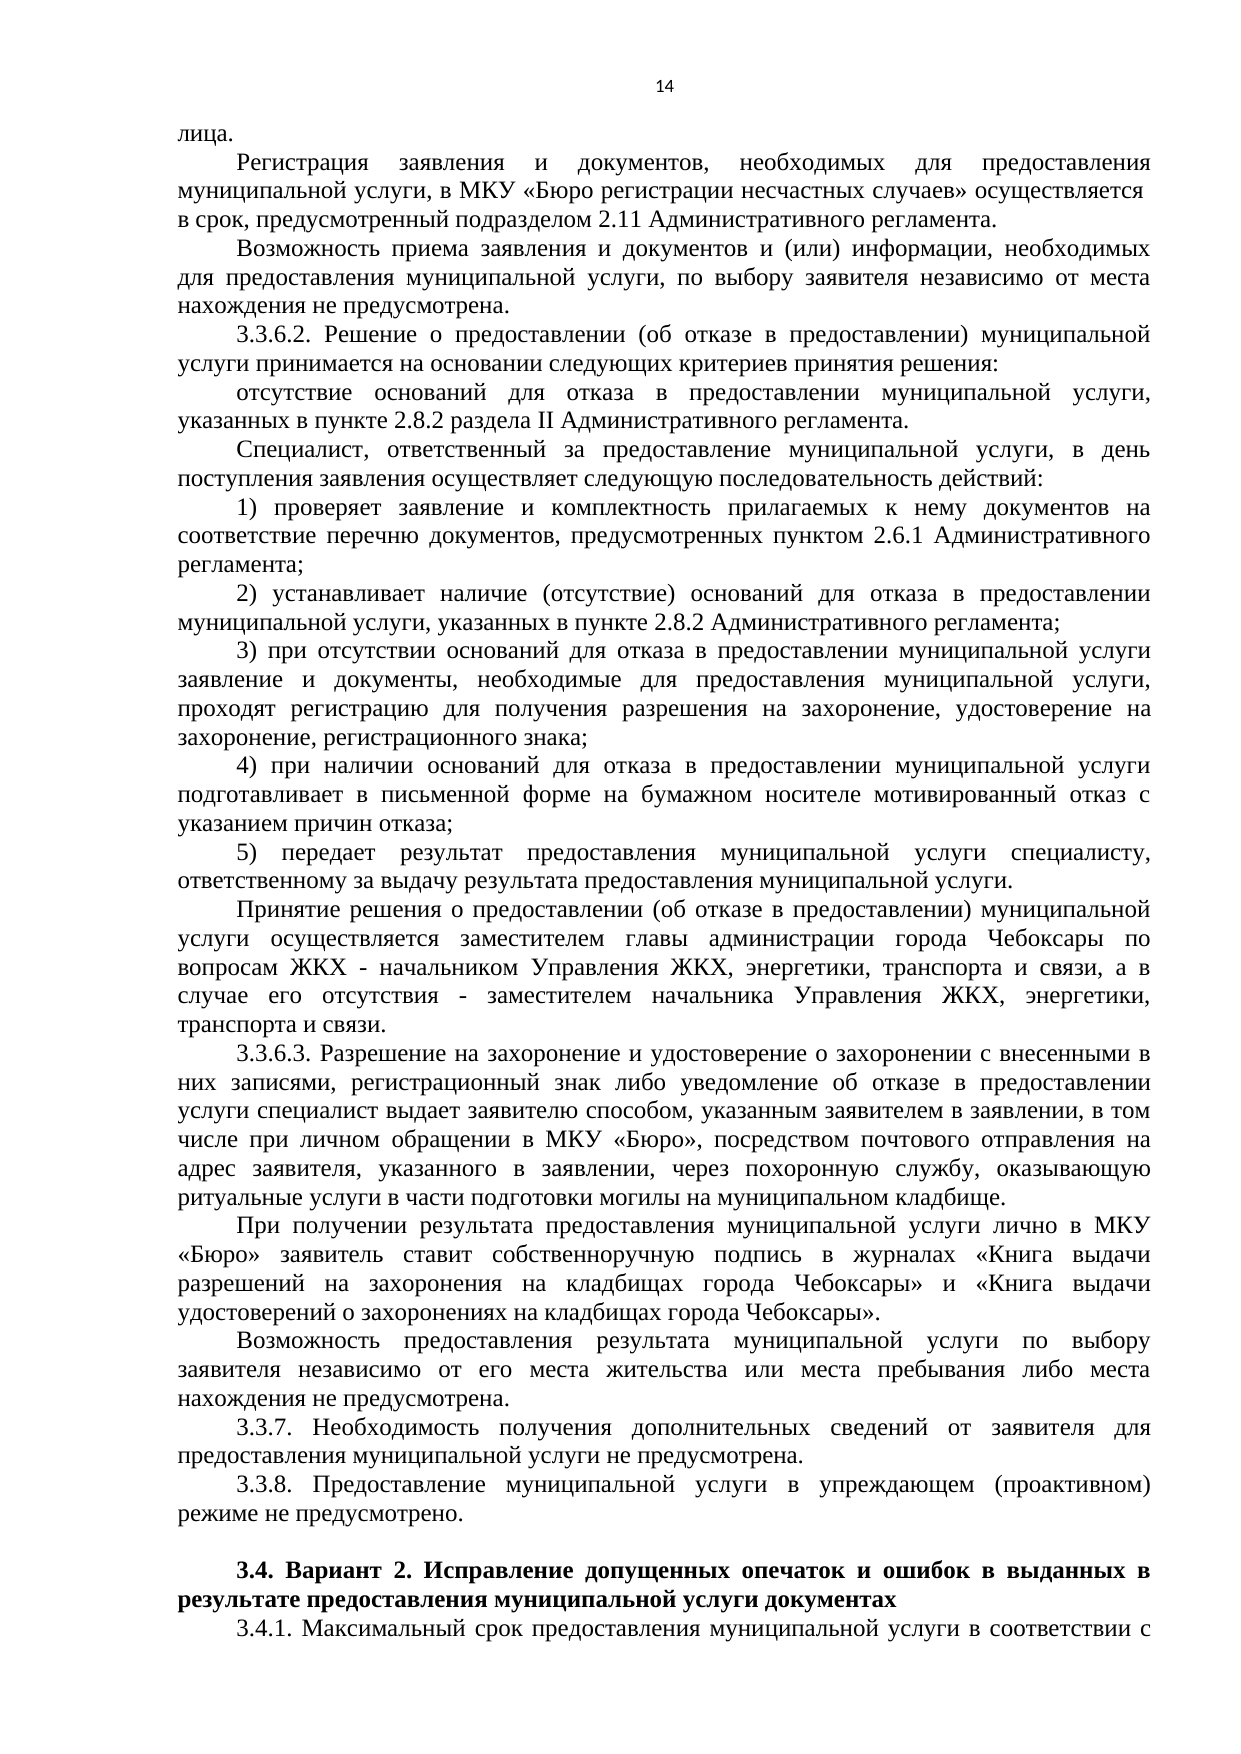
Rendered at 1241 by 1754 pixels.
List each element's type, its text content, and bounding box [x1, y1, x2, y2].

text 2) устанавливает наличие (отсутствие) оснований для отказа в предоставлении муниципальной услуги, указанных в пункте 2.8.2 Административного регламента; [177, 578, 1152, 636]
text 4) при наличии оснований для отказа в предоставлении муниципальной услуги подготавливает в письменной форме на бумажном носителе мотивированный отказ с указанием причин отказа; [177, 751, 1152, 837]
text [177, 118, 1152, 147]
subtitle 3.3.6.3. Разрешение на захоронение и удостоверение о захоронении с внесенными в них записями, регистрационный знак либо уведомление об отказе в предоставлении услуги специалист выдает заявителю способом, указанным заявителем в заявлении, в том числе при личном обращении в МКУ «Бюро», посредством почтового отправления на адрес заявителя, указанного в заявлении, через похоронную службу, оказывающую ритуальные услуги в части подготовки могилы на муниципальном кладбище. [177, 1038, 1152, 1211]
text 3) при отсутствии оснований для отказа в предоставлении муниципальной услуги заявление и документы, необходимые для предоставления муниципальной услуги, проходят регистрацию для получения разрешения на захоронение, удостоверение на захоронение, регистрационного знака; [177, 636, 1152, 751]
subtitle 3.3.6.2. Решение о предоставлении (об отказе в предоставлении) муниципальной услуги принимается на основании следующих критериев принятия решения: [177, 319, 1152, 377]
text отсутствие оснований для отказа в предоставлении муниципальной услуги, указанных в пункте 2.8.2 раздела II Административного регламента. [177, 377, 1152, 434]
subtitle 3.4. Вариант 2. Исправление допущенных опечаток и ошибок в выданных в результате предоставления муниципальной услуги документах [177, 1556, 1152, 1613]
text Принятие решения о предоставлении (об отказе в предоставлении) муниципальной услуги осуществляется заместителем главы администрации города Чебоксары по вопросам ЖКХ - начальником Управления ЖКХ, энергетики, транспорта и связи, а в случае его отсутствия - заместителем начальника Управления ЖКХ, энергетики, транспорта и связи. [177, 894, 1152, 1038]
text Регистрация заявления и документов, необходимых для предоставления муниципальной услуги, в МКУ «Бюро регистрации несчастных случаев» осуществляется в срок, предусмотренный подразделом 2.11 Административного регламента. [177, 147, 1152, 233]
text 1) проверяет заявление и комплектность прилагаемых к нему документов на соответствие перечню документов, предусмотренных пунктом 2.6.1 Административного регламента; [177, 492, 1152, 578]
text Возможность приема заявления и документов и (или) информации, необходимых для предоставления муниципальной услуги, по выбору заявителя независимо от места нахождения не предусмотрена. [177, 233, 1152, 319]
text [177, 1613, 1152, 1642]
text 5) передает результат предоставления муниципальной услуги специалисту, ответственному за выдачу результата предоставления муниципальной услуги. [177, 837, 1152, 894]
text Специалист, ответственный за предоставление муниципальной услуги, в день поступления заявления осуществляет следующую последовательность действий: [177, 434, 1152, 492]
subtitle При получении результата предоставления муниципальной услуги лично в МКУ «Бюро» заявитель ставит собственноручную подпись в журналах «Книга выдачи разрешений на захоронения на кладбищах города Чебоксары» и «Книга выдачи удостоверений о захоронениях на кладбищах города Чебоксары». [177, 1211, 1152, 1326]
subtitle 3.3.8. Предоставление муниципальной услуги в упреждающем (проактивном) режиме не предусмотрено. [177, 1469, 1152, 1527]
subtitle 3.3.7. Необходимость получения дополнительных сведений от заявителя для предоставления муниципальной услуги не предусмотрена. [177, 1412, 1152, 1469]
text Возможность предоставления результата муниципальной услуги по выбору заявителя независимо от его места жительства или места пребывания либо места нахождения не предусмотрена. [177, 1326, 1152, 1412]
